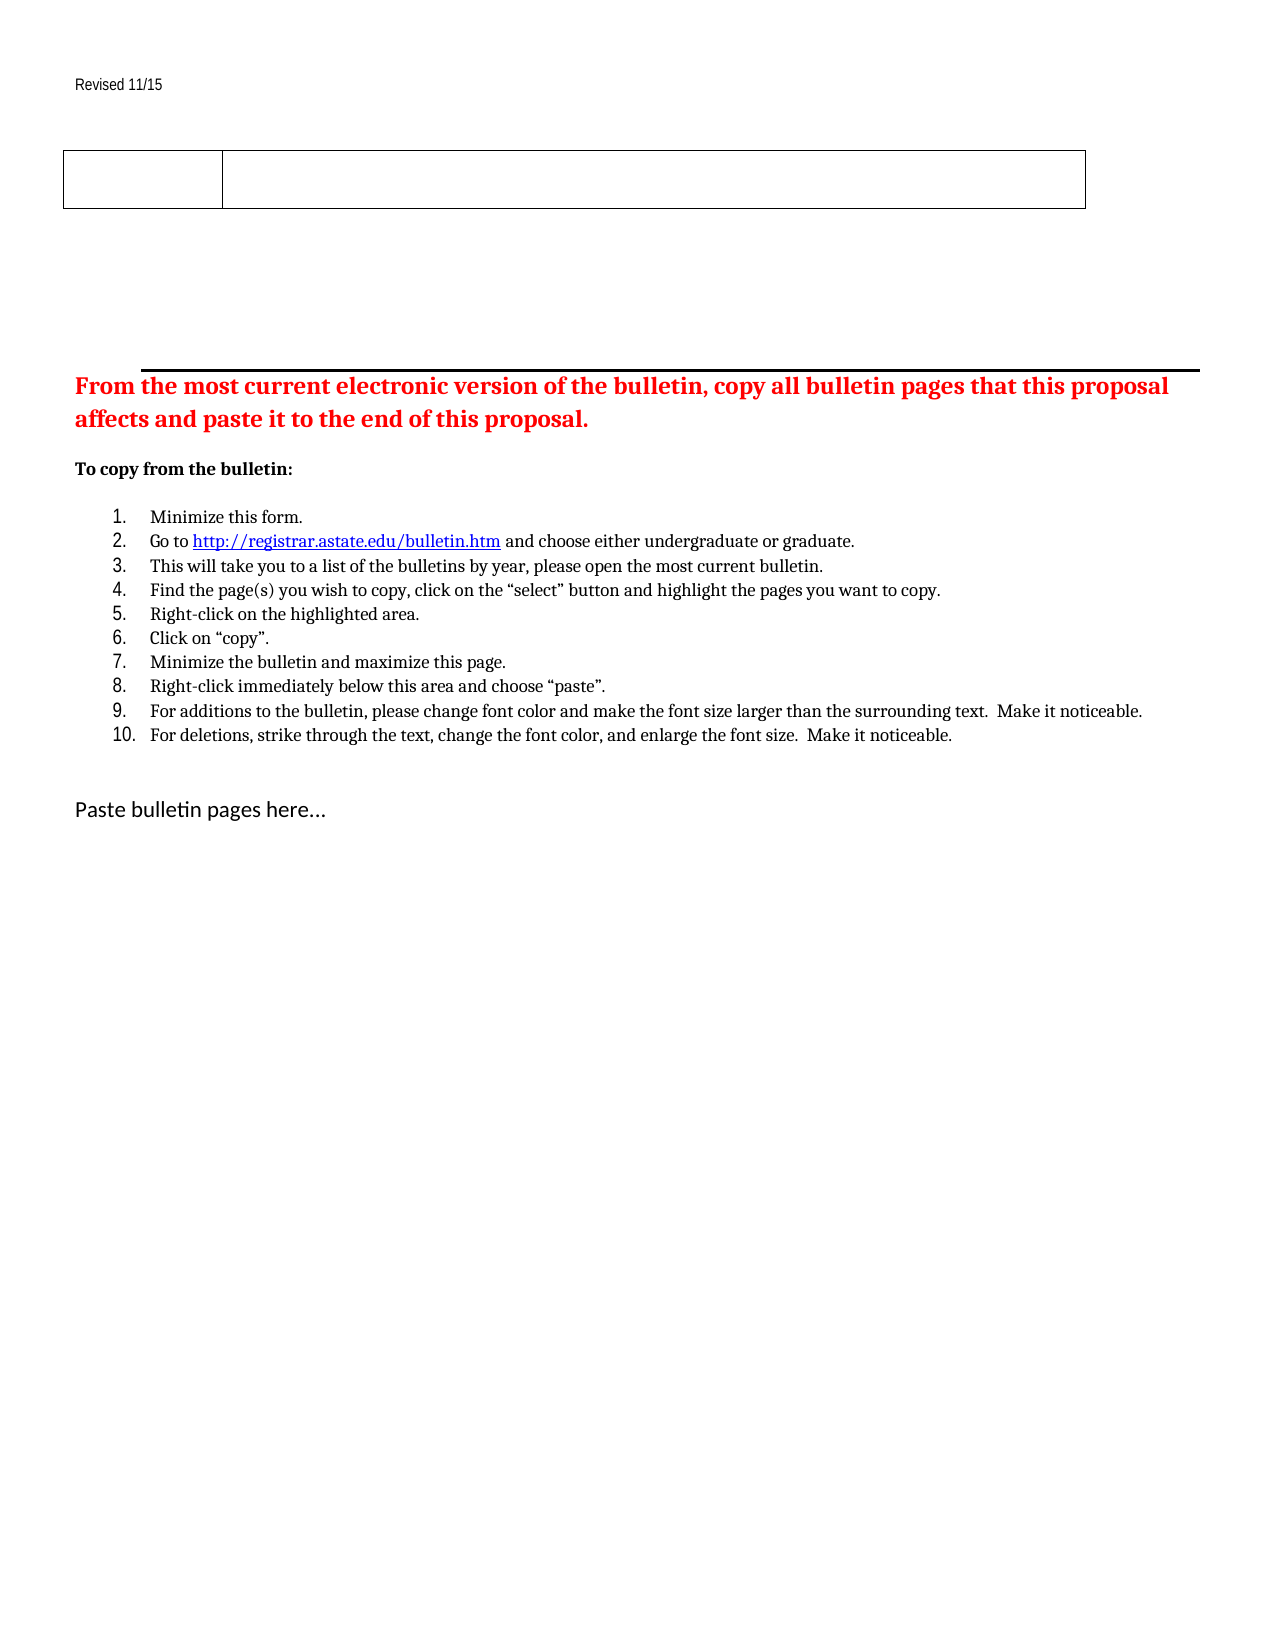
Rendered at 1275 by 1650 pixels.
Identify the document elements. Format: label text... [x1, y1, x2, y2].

list Go to http://registrar.astate.edu/bulletin.htm and choose either undergraduate or graduate. [112, 528, 1200, 553]
list Minimize the bulletin and maximize this page. [112, 649, 1200, 673]
text From the most current electronic version of the bulletin, copy all bulletin pages that this proposal affects and paste it to the end of this proposal. [75, 372, 1200, 433]
list Right-click on the highlighted area. [112, 601, 1200, 625]
list Minimize this form. [112, 504, 1200, 528]
list Right-click immediately below this area and choose “paste”. [112, 673, 1200, 698]
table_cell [64, 151, 222, 207]
list This will take you to a list of the bulletins by year, please open the most current bulletin. [112, 553, 1200, 577]
list For deletions, strike through the text, change the font color, and enlarge the font size. Make it noticeable. [112, 722, 1200, 774]
list For additions to the bulletin, please change font color and make the font size larger than the surrounding text. Make it noticeable. [112, 698, 1200, 722]
list Click on “copy”. [112, 625, 1200, 649]
list Find the page(s) you wish to copy, click on the “select” button and highlight the pages you want to copy. [112, 577, 1200, 601]
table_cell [223, 151, 1085, 207]
text To copy from the bulletin: [75, 459, 1200, 480]
